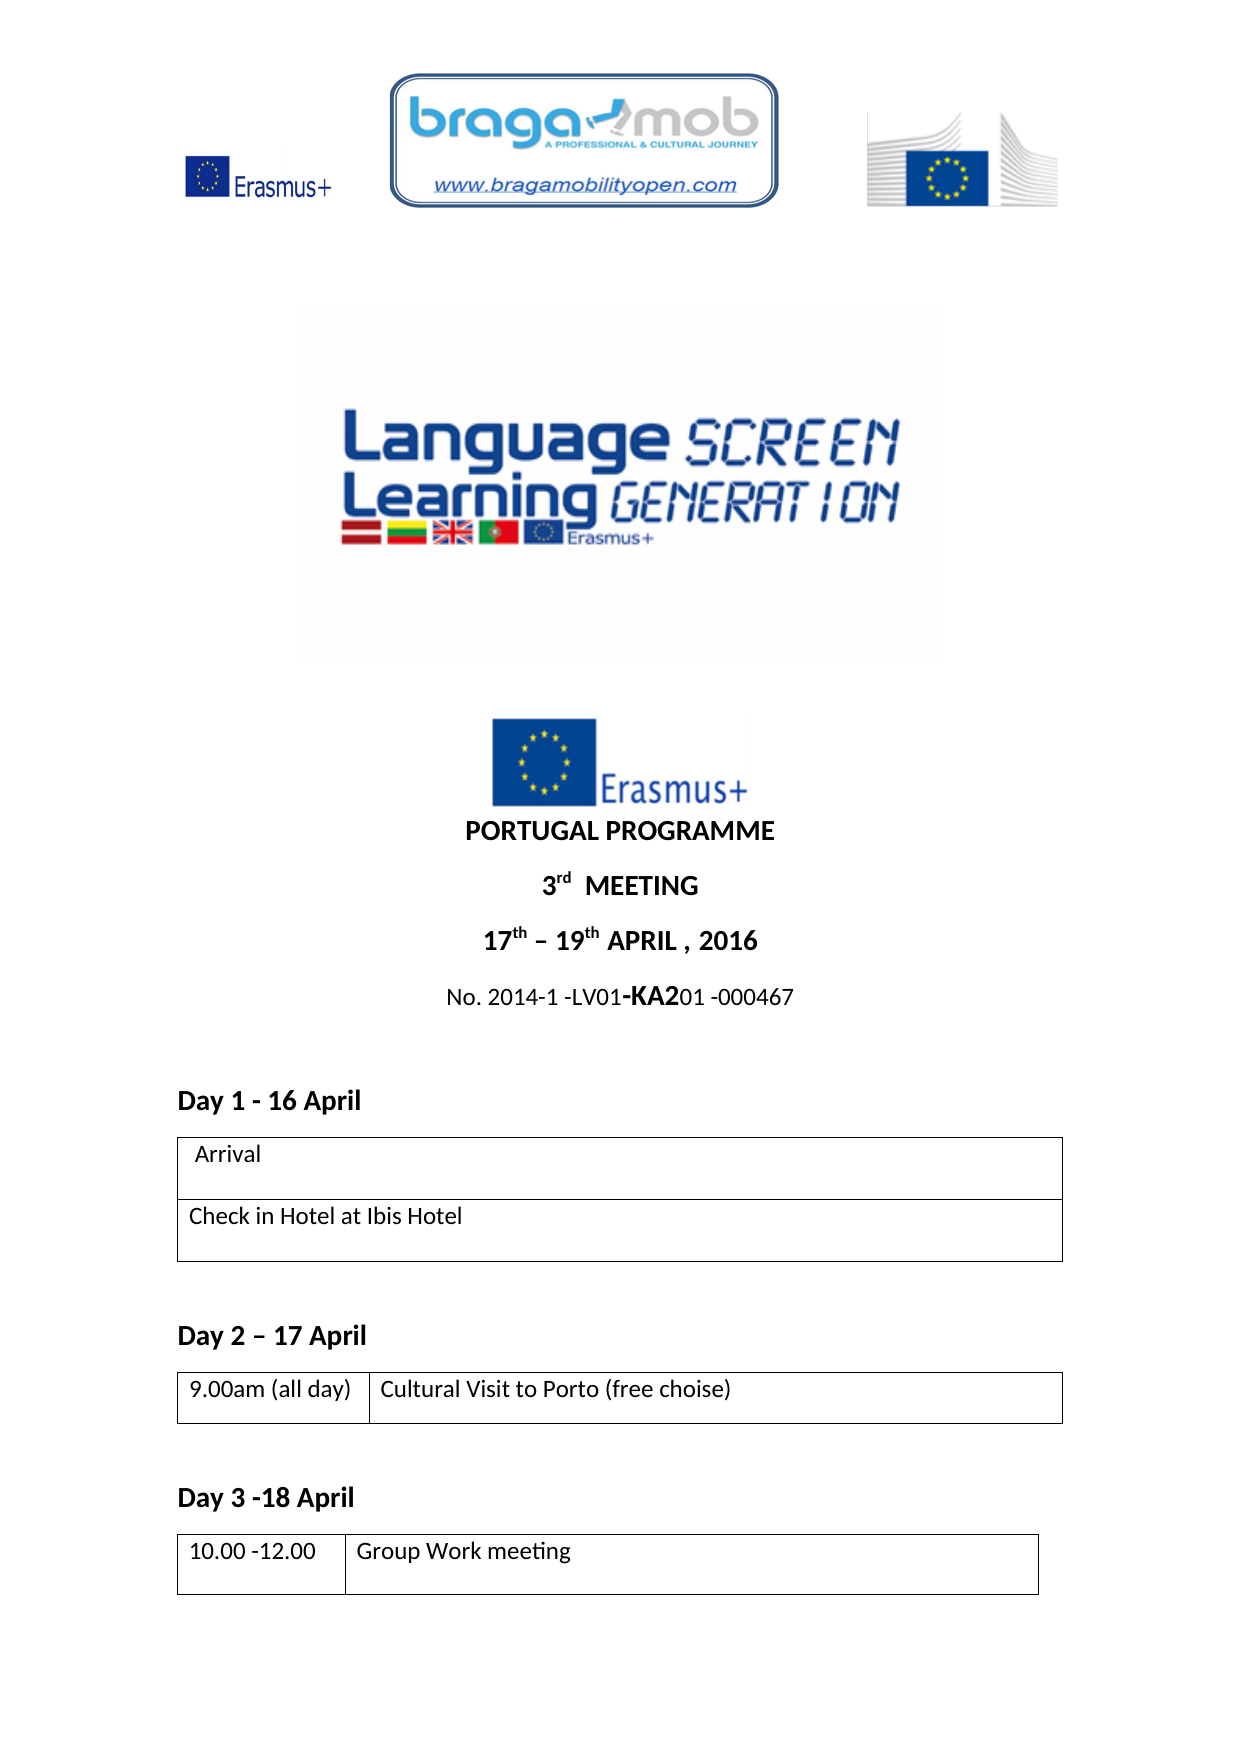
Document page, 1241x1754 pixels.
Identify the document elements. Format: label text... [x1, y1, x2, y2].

text Day 2 – 17 April [177, 1317, 1063, 1353]
table_header Group Work meeting [346, 1535, 1038, 1594]
picture [177, 144, 339, 208]
text Day 3 -18 April [177, 1479, 1063, 1514]
text PORTUGAL PROGRAMME [177, 711, 1063, 847]
picture [297, 305, 943, 662]
table_header Cultural Visit to Porto (free choise) [370, 1373, 1062, 1423]
text Day 1 - 16 April [177, 1082, 1063, 1117]
picture [866, 112, 1058, 208]
text No. 2014-1 -LV01-KA201 -000467 [177, 977, 1063, 1012]
table_header 10.00 -12.00 [178, 1535, 345, 1594]
table_header Arrival [178, 1138, 1062, 1199]
table_cell Check in Hotel at Ibis Hotel [178, 1200, 1062, 1261]
table_header 9.00am (all day) [178, 1373, 369, 1423]
picture [491, 715, 750, 809]
text 3rd MEETING [177, 867, 1063, 902]
picture [389, 73, 779, 208]
text 17th – 19th APRIL , 2016 [177, 922, 1063, 957]
